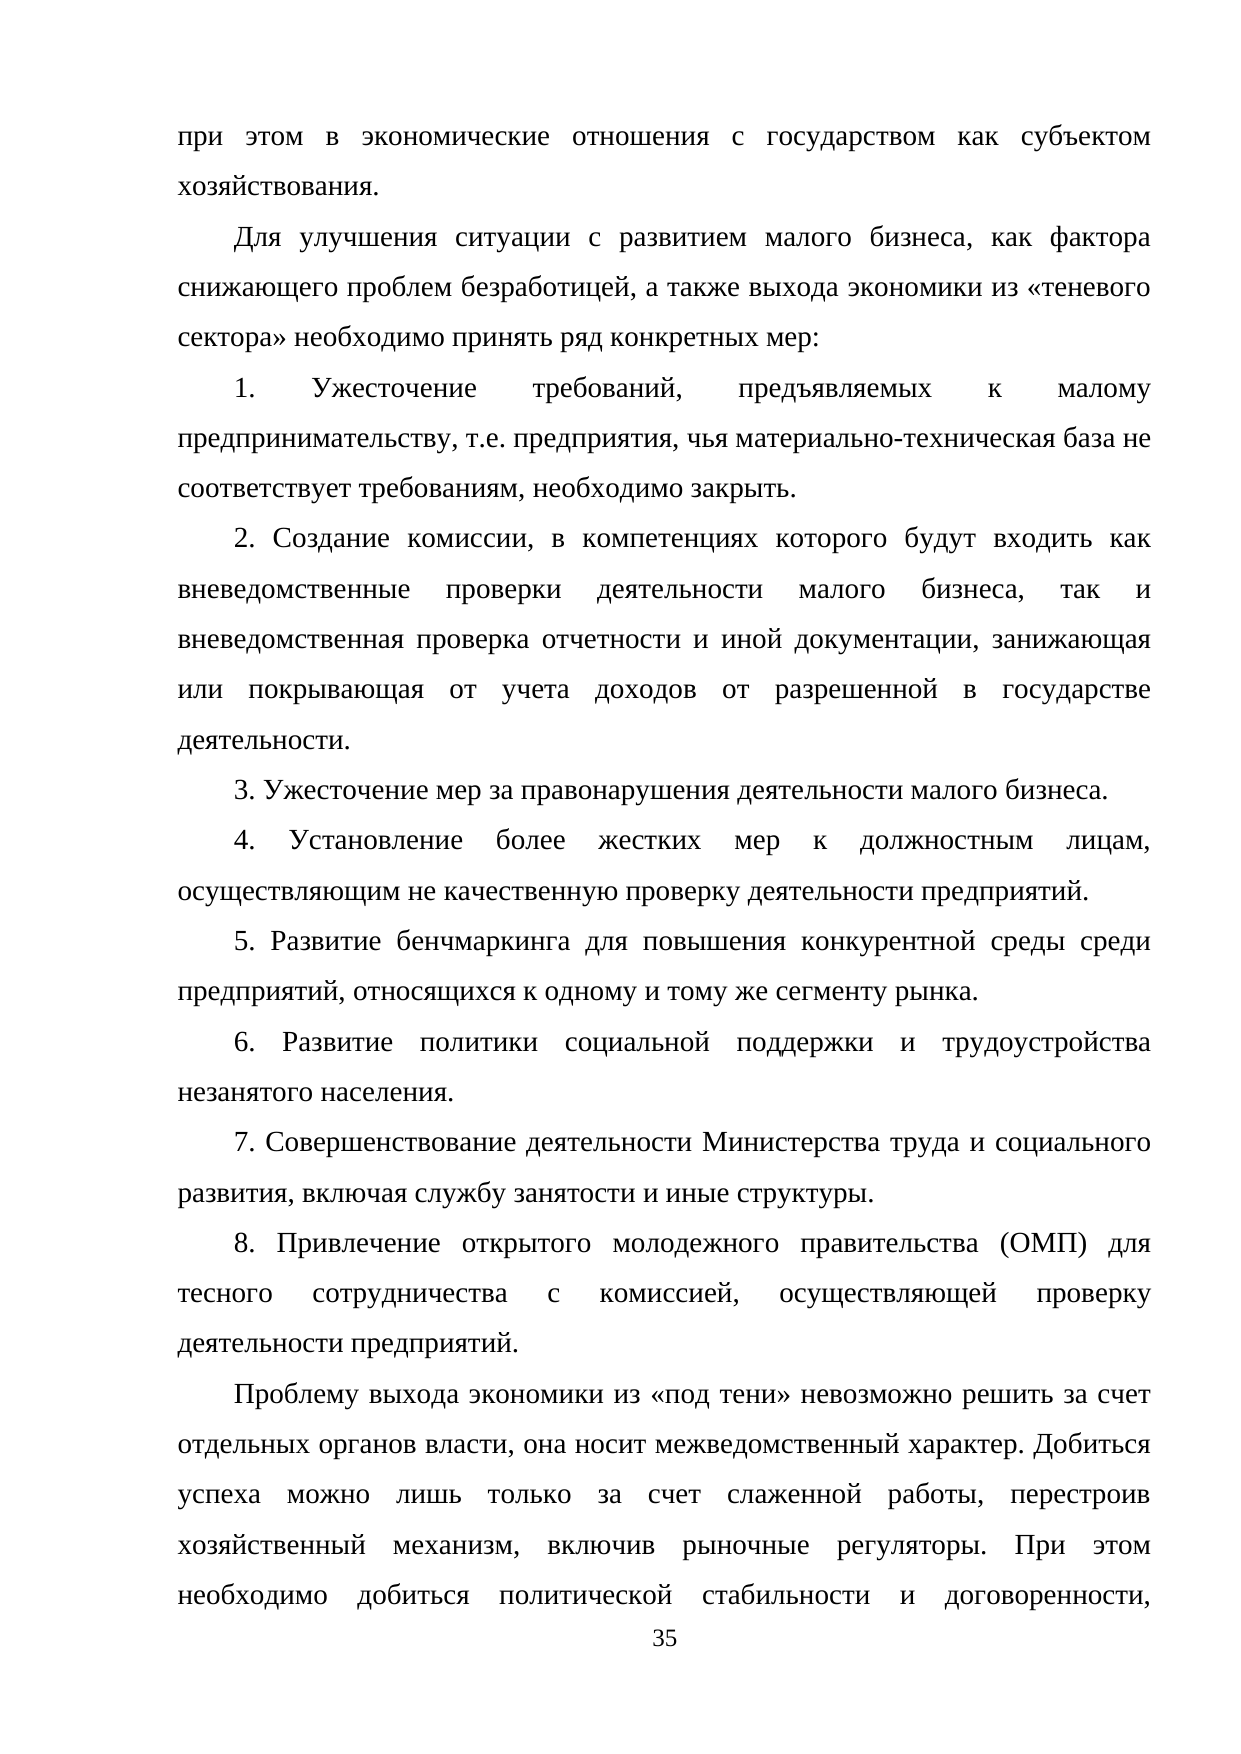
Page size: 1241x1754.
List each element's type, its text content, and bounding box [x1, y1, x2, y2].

text Для улучшения ситуации с развитием малого бизнеса, как фактора снижающего проблем безработицей, а также выхода экономики из «теневого сектора» необходимо принять ряд конкретных мер: [177, 219, 1152, 353]
text 3. Ужесточение мер за правонарушения деятельности малого бизнеса. [177, 772, 1152, 806]
text 1. Ужесточение требований, предъявляемых к малому предпринимательству, т.е. предприятия, чья материально-техническая база не соответствует требованиям, необходимо закрыть. [177, 370, 1152, 504]
text 4. Установление более жестких мер к должностным лицам, осуществляющим не качественную проверку деятельности предприятий. [177, 822, 1152, 906]
text 5. Развитие бенчмаркинга для повышения конкурентной среды среди предприятий, относящихся к одному и тому же сегменту рынка. [177, 923, 1152, 1007]
text 2. Создание комиссии, в компетенциях которого будут входить как вневедомственные проверки деятельности малого бизнеса, так и вневедомственная проверка отчетности и иной документации, занижающая или покрывающая от учета доходов от разрешенной в государстве деятельности. [177, 521, 1152, 755]
text 6. Развитие политики социальной поддержки и трудоустройства незанятого населения. [177, 1024, 1152, 1108]
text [177, 118, 1152, 202]
text 8. Привлечение открытого молодежного правительства (ОМП) для тесного сотрудничества с комиссией, осуществляющей проверку деятельности предприятий. [177, 1225, 1152, 1359]
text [177, 1376, 1152, 1611]
text 7. Совершенствование деятельности Министерства труда и социального развития, включая службу занятости и иные структуры. [177, 1124, 1152, 1208]
